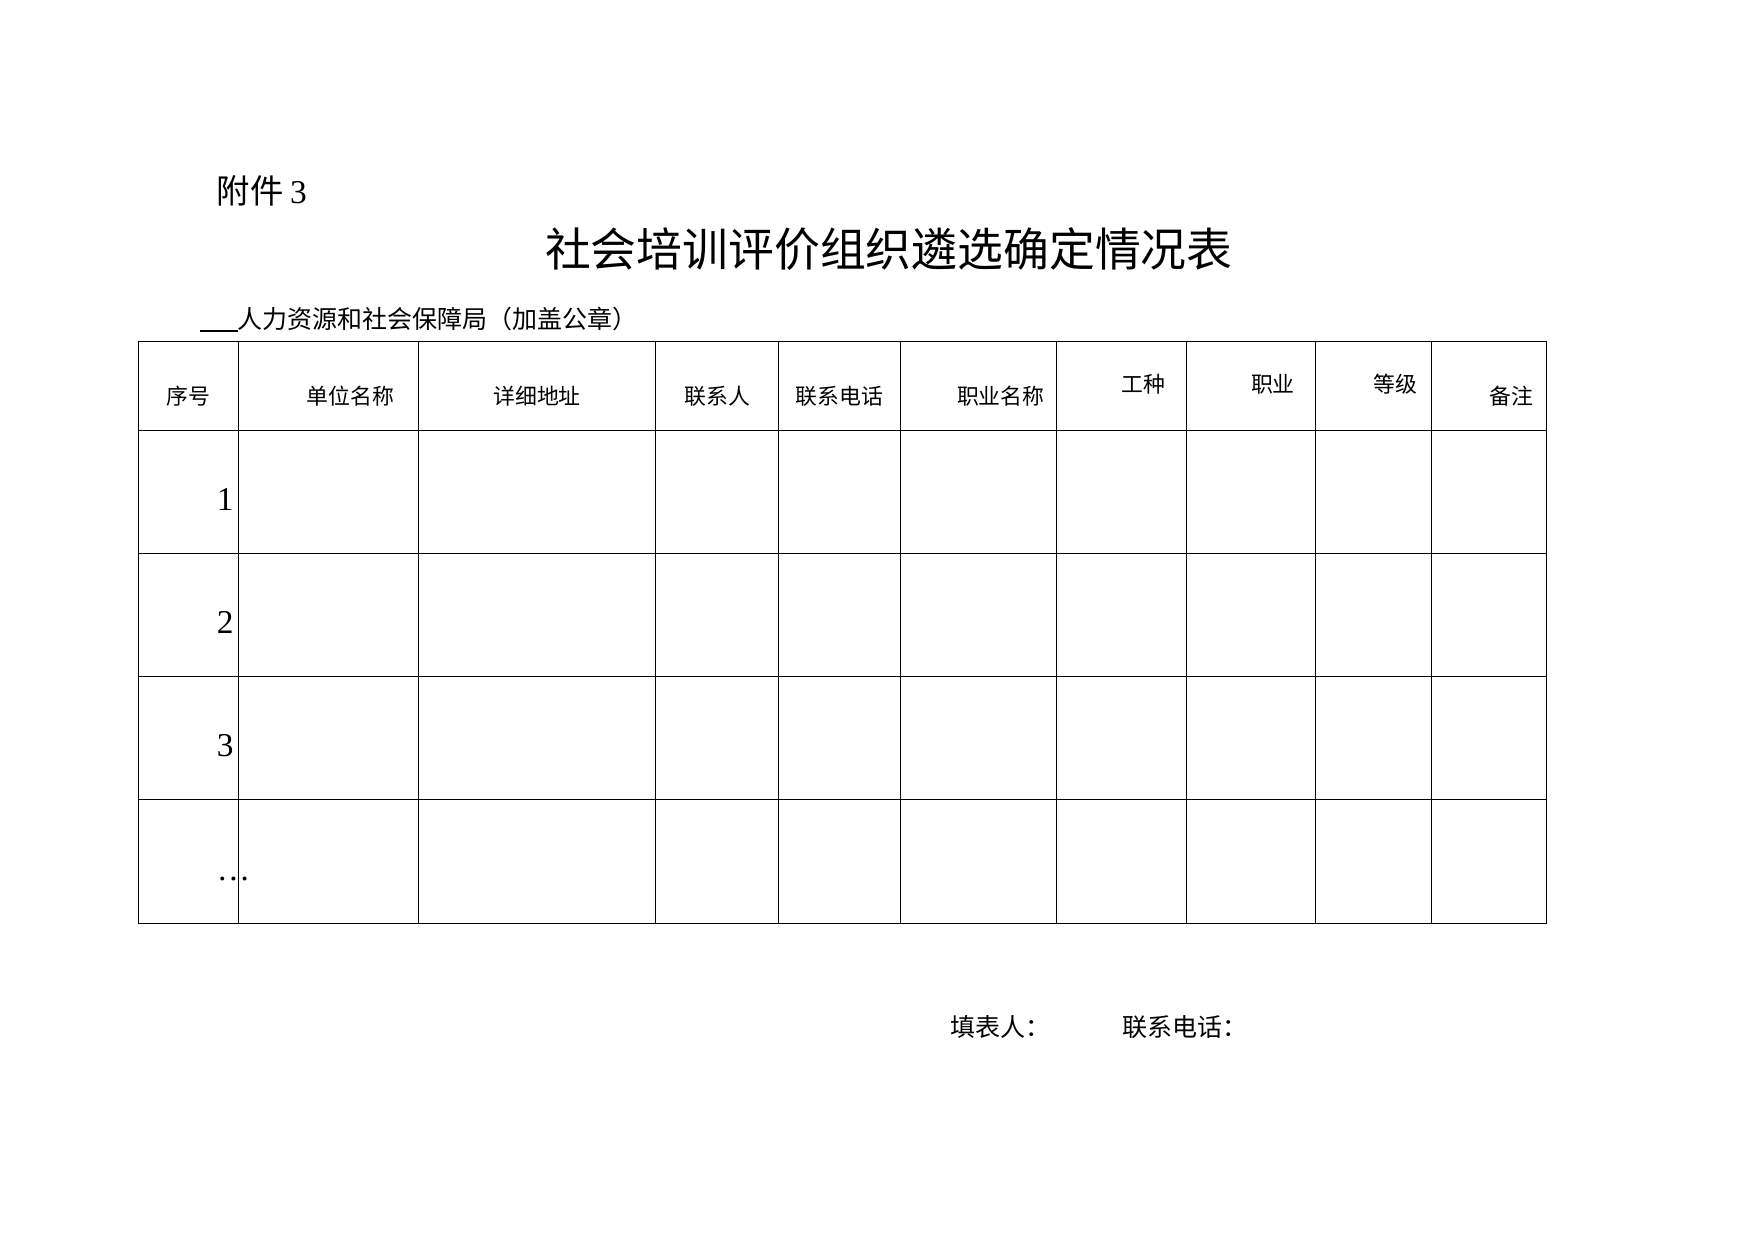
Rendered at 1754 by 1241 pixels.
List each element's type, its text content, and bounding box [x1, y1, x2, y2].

text 社会培训评价组织遴选确定情况表 [150, 216, 1535, 278]
table_cell [1057, 677, 1186, 799]
table_cell [656, 431, 778, 553]
table_cell [239, 800, 418, 923]
table_cell [656, 677, 778, 799]
table_cell [901, 677, 1056, 799]
table_cell [1057, 431, 1186, 553]
table_header 详细地址 [419, 342, 655, 430]
table_cell 2 [139, 554, 238, 676]
table_cell [1187, 431, 1315, 553]
table_cell [1316, 554, 1431, 676]
text 附件3 [150, 153, 1535, 216]
table_cell [239, 431, 418, 553]
table_cell [1316, 800, 1431, 923]
table_cell [239, 554, 418, 676]
table_cell 3 [139, 677, 238, 799]
table_header 序号 [139, 342, 238, 430]
table_cell [901, 800, 1056, 923]
table_header 工种名称 [1057, 342, 1186, 430]
table_cell [901, 554, 1056, 676]
table_cell [1187, 800, 1315, 923]
table_header 职业名称 [901, 342, 1056, 430]
table_cell [1057, 800, 1186, 923]
table_cell [419, 431, 655, 553]
table_header 联系人 [656, 342, 778, 430]
table_cell [419, 800, 655, 923]
table_cell [419, 554, 655, 676]
table_cell [1432, 431, 1546, 553]
table_cell [1432, 677, 1546, 799]
table_cell [1057, 554, 1186, 676]
text 填表人： 联系电话： [950, 924, 1535, 1049]
table_cell [656, 554, 778, 676]
table_cell [1432, 800, 1546, 923]
table_header 等级范围 [1316, 342, 1431, 430]
table_cell [901, 431, 1056, 553]
table_cell 1 [139, 431, 238, 553]
table_cell [779, 677, 900, 799]
table_cell [1187, 677, 1315, 799]
table_cell [1432, 554, 1546, 676]
table_cell [239, 677, 418, 799]
table_cell [656, 800, 778, 923]
table_cell [1187, 554, 1315, 676]
table_cell [419, 677, 655, 799]
table_cell [779, 431, 900, 553]
table_cell [779, 800, 900, 923]
table_header 联系电话 [779, 342, 900, 430]
table_header 职业编码 [1187, 342, 1315, 430]
table_header 单位名称 [239, 342, 418, 430]
table_cell [1316, 431, 1431, 553]
table_cell [779, 554, 900, 676]
table_cell … [139, 800, 238, 923]
table_cell [1316, 677, 1431, 799]
table_header 备注 [1432, 342, 1546, 430]
text 人力资源和社会保障局（加盖公章） [150, 278, 1535, 341]
